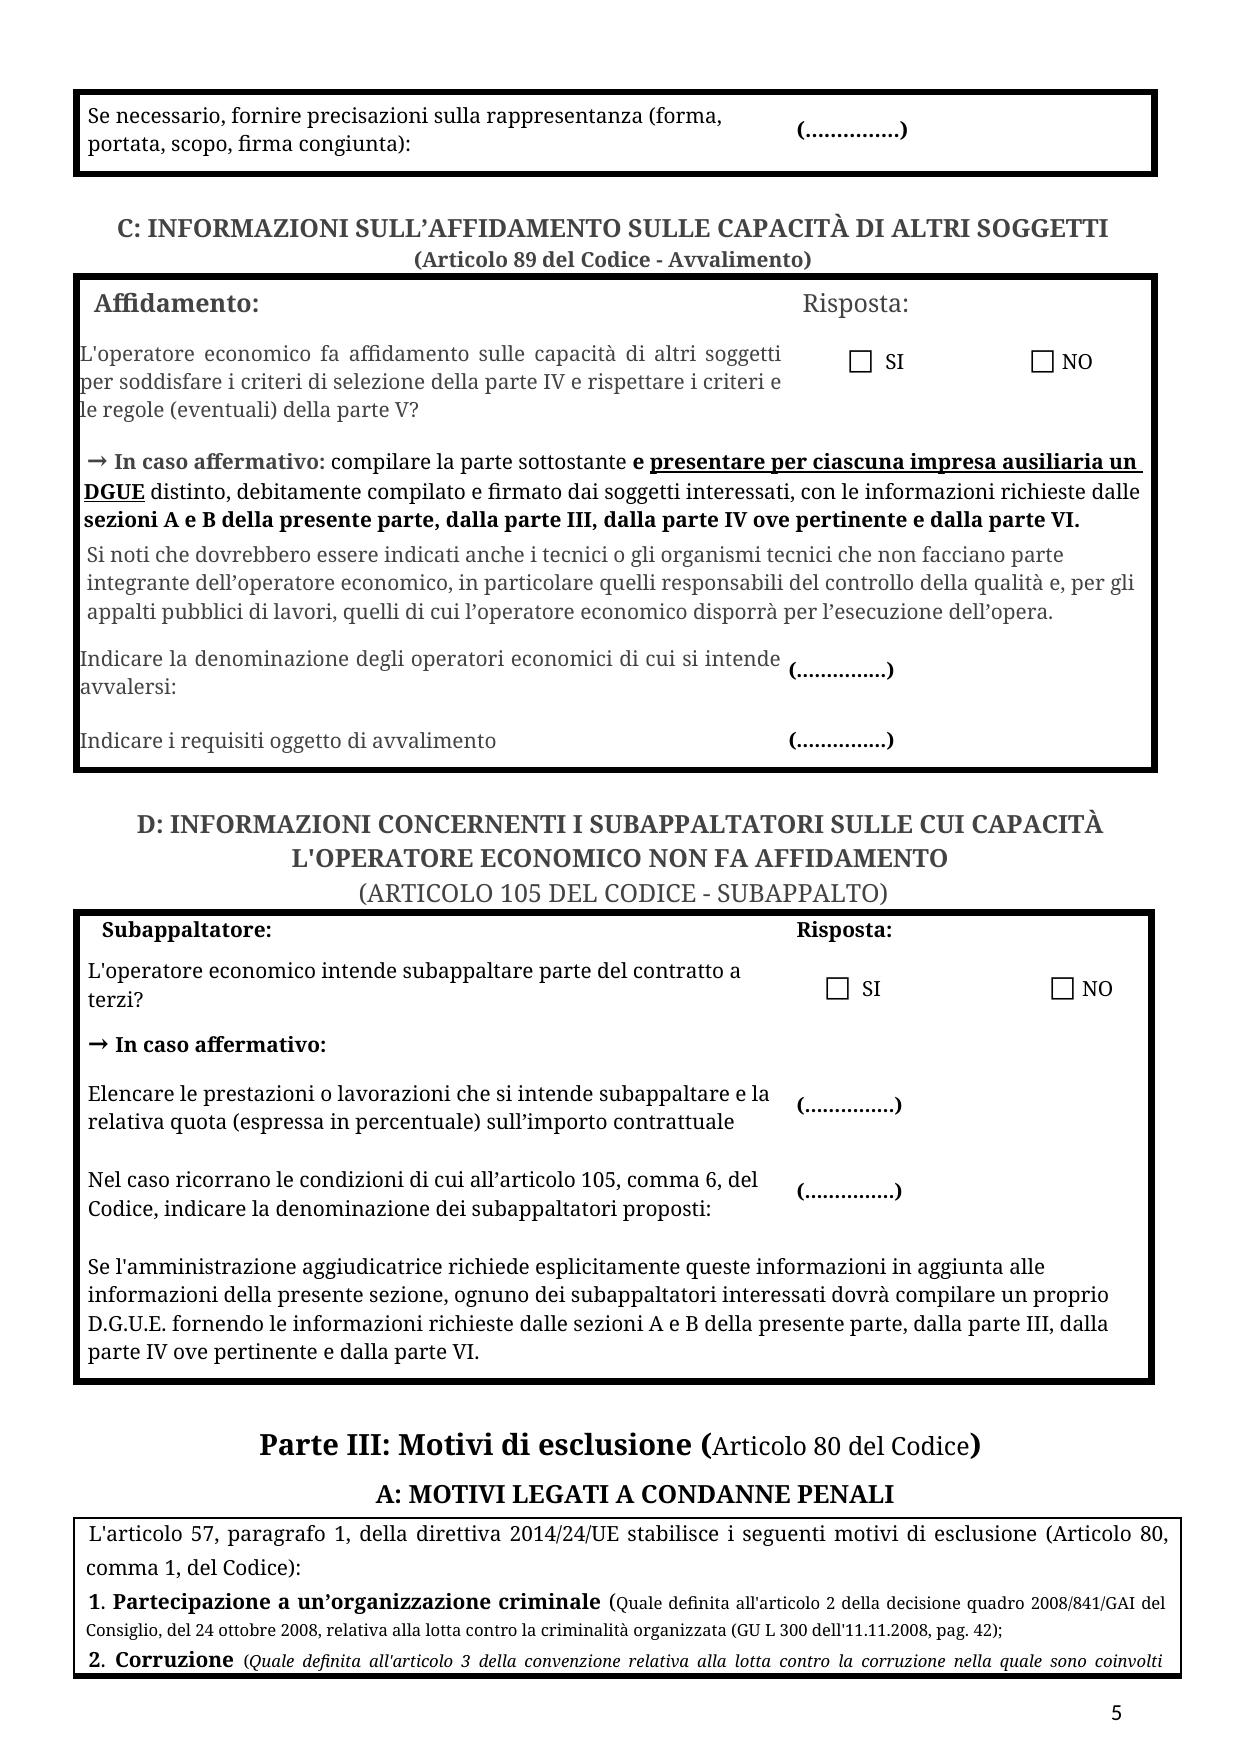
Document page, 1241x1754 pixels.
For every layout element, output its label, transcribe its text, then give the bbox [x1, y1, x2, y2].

table_cell □ SI □ NO [785, 944, 1148, 1026]
table_cell Indicare i requisiti oggetto di avvalimento [80, 713, 785, 767]
table_cell □ SI □ NO [785, 326, 1151, 436]
table_cell In caso affermativo: compilare la parte sottostante e presentare per ciascuna impresa ausiliaria un DGUE distinto, debitamente compilato e firmato dai soggetti interessati, con le informazioni richieste dalle sezioni A e B della presente parte, dalla parte III, dalla parte IV ove pertinente e dalla parte VI. Si noti che dovrebbero essere indicati anche i tecnici o gli organismi tecnici che non facciano parte integrante dell’operatore economico, in particolare quelli responsabili del controllo della qualità e, per gli appalti pubblici di lavori, quelli di cui l’operatore economico disporrà per l’esecuzione dell’opera. [80, 436, 1151, 631]
table_header Subappaltatore: [80, 916, 785, 944]
table_cell (……………) [785, 1066, 1148, 1153]
table_cell L'operatore economico intende subappaltare parte del contratto a terzi? [80, 944, 785, 1026]
table_header Risposta: [785, 916, 1148, 944]
text D: INFORMAZIONI CONCERNENTI I SUBAPPALTATORI SULLE CUI CAPACITÀ L'OPERATORE ECONOMICO NON FA AFFIDAMENTO [74, 807, 1166, 875]
table_header Affidamento: [80, 280, 785, 326]
table_cell Indicare la denominazione degli operatori economici di cui si intende avvalersi: [80, 631, 785, 713]
table_cell Elencare le prestazioni o lavorazioni che si intende subappaltare e la relativa quota (espressa in percentuale) sull’importo contrattuale [80, 1066, 785, 1153]
table_cell In caso affermativo: [80, 1026, 1148, 1066]
table_header Risposta: [785, 280, 1151, 326]
table_cell Se necessario, fornire precisazioni sulla rappresentanza (forma, portata, scopo, firma congiunta): [80, 95, 785, 171]
table_cell (……………) [785, 1153, 1148, 1239]
text A: MOTIVI LEGATI A CONDANNE PENALI [118, 1476, 1152, 1510]
table_cell Se l'amministrazione aggiudicatrice richiede esplicitamente queste informazioni in aggiunta alle informazioni della presente sezione, ognuno dei subappaltatori interessati dovrà compilare un proprio D.G.U.E. fornendo le informazioni richieste dalle sezioni A e B della presente parte, dalla parte III, dalla parte IV ove pertinente e dalla parte VI. [80, 1240, 1148, 1378]
text Parte III: Motivi di esclusione (Articolo 80 del Codice) [118, 1424, 1122, 1464]
text C: INFORMAZIONI SULL’AFFIDAMENTO SULLE CAPACITÀ DI ALTRI SOGGETTI (Articolo 89 del Codice - Avvalimento) [74, 211, 1152, 273]
table_cell (……………) [785, 631, 1151, 713]
table_cell (……………) [785, 95, 1151, 171]
text (ARTICOLO 105 DEL CODICE - SUBAPPALTO) [74, 875, 1166, 909]
table_cell Nel caso ricorrano le condizioni di cui all’articolo 105, comma 6, del Codice, indicare la denominazione dei subappaltatori proposti: [80, 1153, 785, 1239]
table_cell (……………) [785, 713, 1151, 767]
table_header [75, 1519, 1180, 1673]
table_cell L'operatore economico fa affidamento sulle capacità di altri soggetti per soddisfare i criteri di selezione della parte IV e rispettare i criteri e le regole (eventuali) della parte V? [80, 326, 785, 436]
